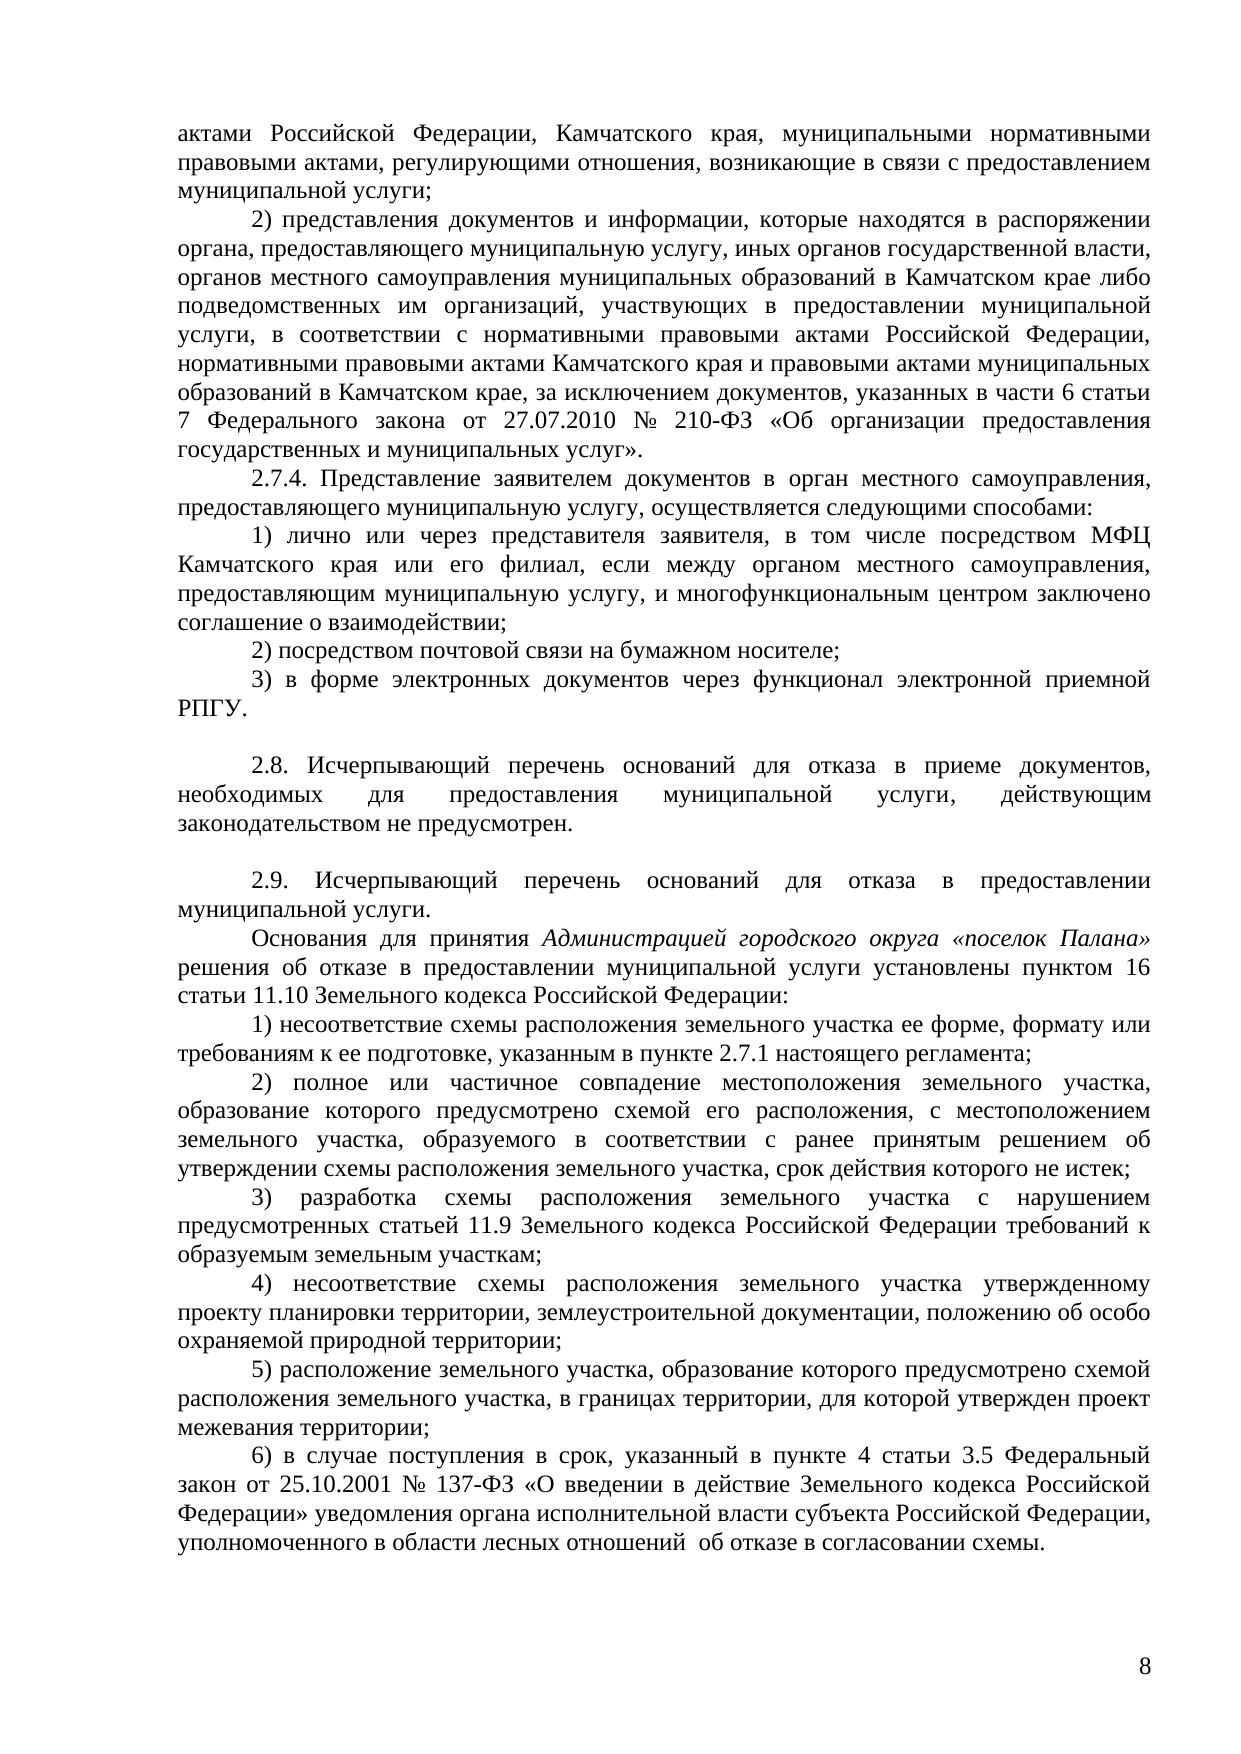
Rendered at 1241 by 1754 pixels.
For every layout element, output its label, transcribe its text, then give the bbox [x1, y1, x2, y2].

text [177, 118, 1152, 204]
text 6) в случае поступления в срок, указанный в пункте 4 статьи 3.5 Федеральный закон от 25.10.2001 № 137-ФЗ «О введении в действие Земельного кодекса Российской Федерации» уведомления органа исполнительной власти субъекта Российской Федерации, уполномоченного в области лесных отношений об отказе в согласовании схемы. [177, 1441, 1152, 1556]
text 2.7.4. Представление заявителем документов в орган местного самоуправления, предоставляющего муниципальную услугу, осуществляется следующими способами: [177, 463, 1152, 521]
text 2.9. Исчерпывающий перечень оснований для отказа в предоставлении муниципальной услуги. [177, 866, 1152, 923]
text 2) посредством почтовой связи на бумажном носителе; [177, 636, 1152, 664]
text 5) расположение земельного участка, образование которого предусмотрено схемой расположения земельного участка, в границах территории, для которой утвержден проект межевания территории; [177, 1354, 1152, 1441]
text 3) в форме электронных документов через функционал электронной приемной РПГУ. [177, 664, 1152, 722]
text 1) лично или через представителя заявителя, в том числе посредством МФЦ Камчатского края или его филиал, если между органом местного самоуправления, предоставляющим муниципальную услугу, и многофункциональным центром заключено соглашение о взаимодействии; [177, 521, 1152, 636]
text Основания для принятия Администрацией городского округа «поселок Палана» решения об отказе в предоставлении муниципальной услуги установлены пунктом 16 статьи 11.10 Земельного кодекса Российской Федерации: [177, 923, 1152, 1009]
text 2) представления документов и информации, которые находятся в распоряжении органа, предоставляющего муниципальную услугу, иных органов государственной власти, органов местного самоуправления муниципальных образований в Камчатском крае либо подведомственных им организаций, участвующих в предоставлении муниципальной услуги, в соответствии с нормативными правовыми актами Российской Федерации, нормативными правовыми актами Камчатского края и правовыми актами муниципальных образований в Камчатском крае, за исключением документов, указанных в части 6 статьи 7 Федерального закона от 27.07.2010 № 210-ФЗ «Об организации предоставления государственных и муниципальных услуг». [177, 204, 1152, 463]
text 4) несоответствие схемы расположения земельного участка утвержденному проекту планировки территории, землеустроительной документации, положению об особо охраняемой природной территории; [177, 1268, 1152, 1354]
text 1) несоответствие схемы расположения земельного участка ее форме, формату или требованиям к ее подготовке, указанным в пункте 2.7.1 настоящего регламента; [177, 1009, 1152, 1067]
text 2.8. Исчерпывающий перечень оснований для отказа в приеме документов, необходимых для предоставления муниципальной услуги, действующим законодательством не предусмотрен. [177, 751, 1152, 837]
text 2) полное или частичное совпадение местоположения земельного участка, образование которого предусмотрено схемой его расположения, с местоположением земельного участка, образуемого в соответствии с ранее принятым решением об утверждении схемы расположения земельного участка, срок действия которого не истек; [177, 1067, 1152, 1182]
text 3) разработка схемы расположения земельного участка с нарушением предусмотренных статьей 11.9 Земельного кодекса Российской Федерации требований к образуемым земельным участкам; [177, 1182, 1152, 1268]
